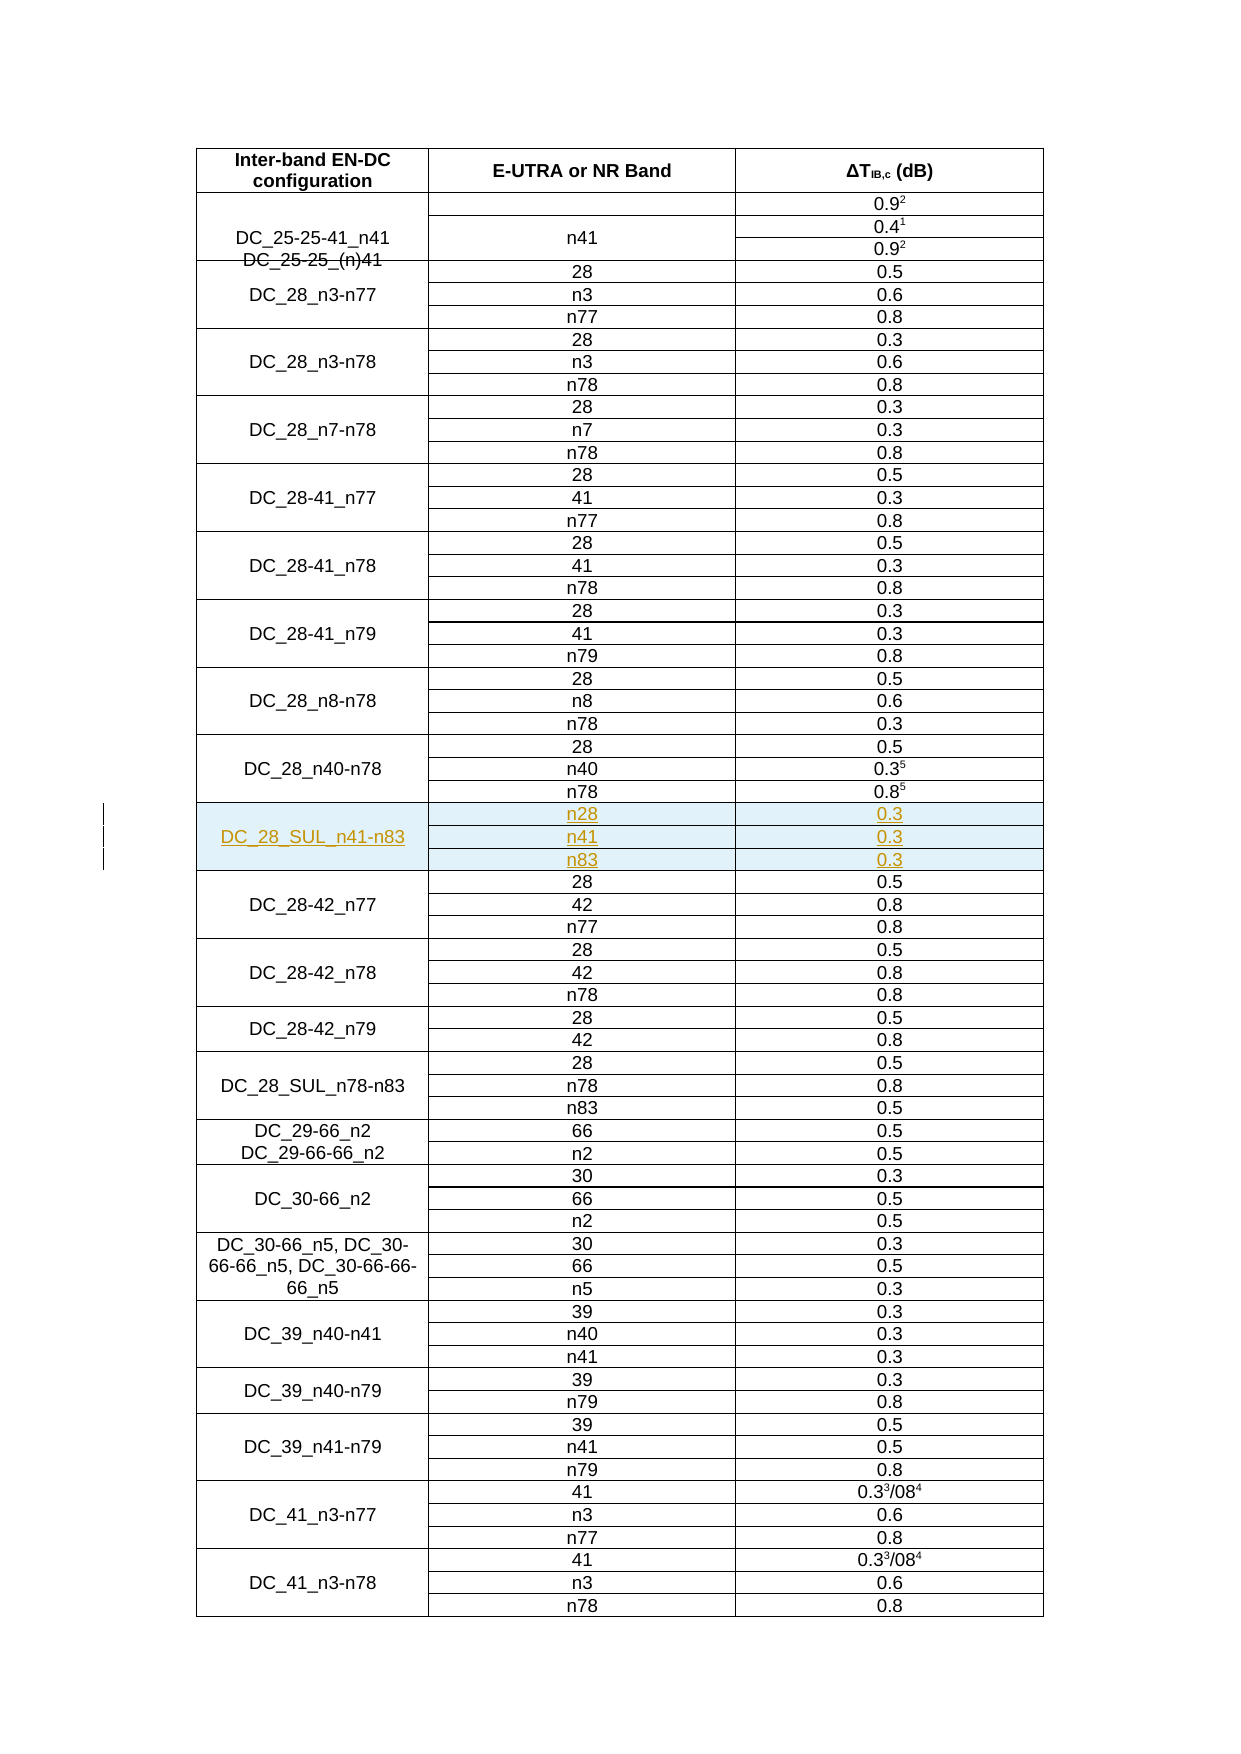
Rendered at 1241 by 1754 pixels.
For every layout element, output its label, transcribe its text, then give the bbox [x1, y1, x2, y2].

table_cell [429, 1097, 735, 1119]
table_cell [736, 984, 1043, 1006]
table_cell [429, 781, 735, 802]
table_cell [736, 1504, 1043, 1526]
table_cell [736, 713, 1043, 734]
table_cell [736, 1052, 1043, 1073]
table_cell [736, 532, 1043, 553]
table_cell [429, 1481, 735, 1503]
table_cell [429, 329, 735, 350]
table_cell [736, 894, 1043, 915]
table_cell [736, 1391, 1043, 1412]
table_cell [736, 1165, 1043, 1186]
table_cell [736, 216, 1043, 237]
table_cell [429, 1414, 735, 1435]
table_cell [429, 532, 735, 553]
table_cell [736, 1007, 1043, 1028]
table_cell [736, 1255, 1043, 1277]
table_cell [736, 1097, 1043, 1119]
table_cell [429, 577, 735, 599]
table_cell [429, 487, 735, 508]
table_header ΔTIB,c (dB) [736, 149, 1043, 192]
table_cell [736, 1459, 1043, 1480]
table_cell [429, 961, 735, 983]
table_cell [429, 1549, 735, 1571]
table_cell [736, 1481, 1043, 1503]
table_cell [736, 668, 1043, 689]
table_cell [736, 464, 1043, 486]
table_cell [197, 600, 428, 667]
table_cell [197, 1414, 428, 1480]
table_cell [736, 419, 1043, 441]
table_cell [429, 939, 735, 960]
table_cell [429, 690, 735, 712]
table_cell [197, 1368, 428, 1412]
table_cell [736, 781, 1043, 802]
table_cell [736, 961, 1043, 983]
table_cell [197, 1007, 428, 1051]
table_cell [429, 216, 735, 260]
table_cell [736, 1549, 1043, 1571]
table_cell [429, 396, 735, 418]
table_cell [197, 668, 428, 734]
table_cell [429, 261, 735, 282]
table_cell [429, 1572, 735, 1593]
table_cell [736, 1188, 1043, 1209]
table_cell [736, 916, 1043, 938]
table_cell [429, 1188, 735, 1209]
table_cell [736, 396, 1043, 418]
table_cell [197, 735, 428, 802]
table_header Inter-band EN-DC configuration [197, 149, 428, 192]
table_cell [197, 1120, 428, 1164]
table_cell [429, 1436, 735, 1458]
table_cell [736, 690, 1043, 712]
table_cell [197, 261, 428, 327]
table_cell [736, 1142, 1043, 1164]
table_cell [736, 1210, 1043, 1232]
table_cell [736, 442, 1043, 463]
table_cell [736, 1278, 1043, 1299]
table_header E-UTRA or NR Band [429, 149, 735, 192]
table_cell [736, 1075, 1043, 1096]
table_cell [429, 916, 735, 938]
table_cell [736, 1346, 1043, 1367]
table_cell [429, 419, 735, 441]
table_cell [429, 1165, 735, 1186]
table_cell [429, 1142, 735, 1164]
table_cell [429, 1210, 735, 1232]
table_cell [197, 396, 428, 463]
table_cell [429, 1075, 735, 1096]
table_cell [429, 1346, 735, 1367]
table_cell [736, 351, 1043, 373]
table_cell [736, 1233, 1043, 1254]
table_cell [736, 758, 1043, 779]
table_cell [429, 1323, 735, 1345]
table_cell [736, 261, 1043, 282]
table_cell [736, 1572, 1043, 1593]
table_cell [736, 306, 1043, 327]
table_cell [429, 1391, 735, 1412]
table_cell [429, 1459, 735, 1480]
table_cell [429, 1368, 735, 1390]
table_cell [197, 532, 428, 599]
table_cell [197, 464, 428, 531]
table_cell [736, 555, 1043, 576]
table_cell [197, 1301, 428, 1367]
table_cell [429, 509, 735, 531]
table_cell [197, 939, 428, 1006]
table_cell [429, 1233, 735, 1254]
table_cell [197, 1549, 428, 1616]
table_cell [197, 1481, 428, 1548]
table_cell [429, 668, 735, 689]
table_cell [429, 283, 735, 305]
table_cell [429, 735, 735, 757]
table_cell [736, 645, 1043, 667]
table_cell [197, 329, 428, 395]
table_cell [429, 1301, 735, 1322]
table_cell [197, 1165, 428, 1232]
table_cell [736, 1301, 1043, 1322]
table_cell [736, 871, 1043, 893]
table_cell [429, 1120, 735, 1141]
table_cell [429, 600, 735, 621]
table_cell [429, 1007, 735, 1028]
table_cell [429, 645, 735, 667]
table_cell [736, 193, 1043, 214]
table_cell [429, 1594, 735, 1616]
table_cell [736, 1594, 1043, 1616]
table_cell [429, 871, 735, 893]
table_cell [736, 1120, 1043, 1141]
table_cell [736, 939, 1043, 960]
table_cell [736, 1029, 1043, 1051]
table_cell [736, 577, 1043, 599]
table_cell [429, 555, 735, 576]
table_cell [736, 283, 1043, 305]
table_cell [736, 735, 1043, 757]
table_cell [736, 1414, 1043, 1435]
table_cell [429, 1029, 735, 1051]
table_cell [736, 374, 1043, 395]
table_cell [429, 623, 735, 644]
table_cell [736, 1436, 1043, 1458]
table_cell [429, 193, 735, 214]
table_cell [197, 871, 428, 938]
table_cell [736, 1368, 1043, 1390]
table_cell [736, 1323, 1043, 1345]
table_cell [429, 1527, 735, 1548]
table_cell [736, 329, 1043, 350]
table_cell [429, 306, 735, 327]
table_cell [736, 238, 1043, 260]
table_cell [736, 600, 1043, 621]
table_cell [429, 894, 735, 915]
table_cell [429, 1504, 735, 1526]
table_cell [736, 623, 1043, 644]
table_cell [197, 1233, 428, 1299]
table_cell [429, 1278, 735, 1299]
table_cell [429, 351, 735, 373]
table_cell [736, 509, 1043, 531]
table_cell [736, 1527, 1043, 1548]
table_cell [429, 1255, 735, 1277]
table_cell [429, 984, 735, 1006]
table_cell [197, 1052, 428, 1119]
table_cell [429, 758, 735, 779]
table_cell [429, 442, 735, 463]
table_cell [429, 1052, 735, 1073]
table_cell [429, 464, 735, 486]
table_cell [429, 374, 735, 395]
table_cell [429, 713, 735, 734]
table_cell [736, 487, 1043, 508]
